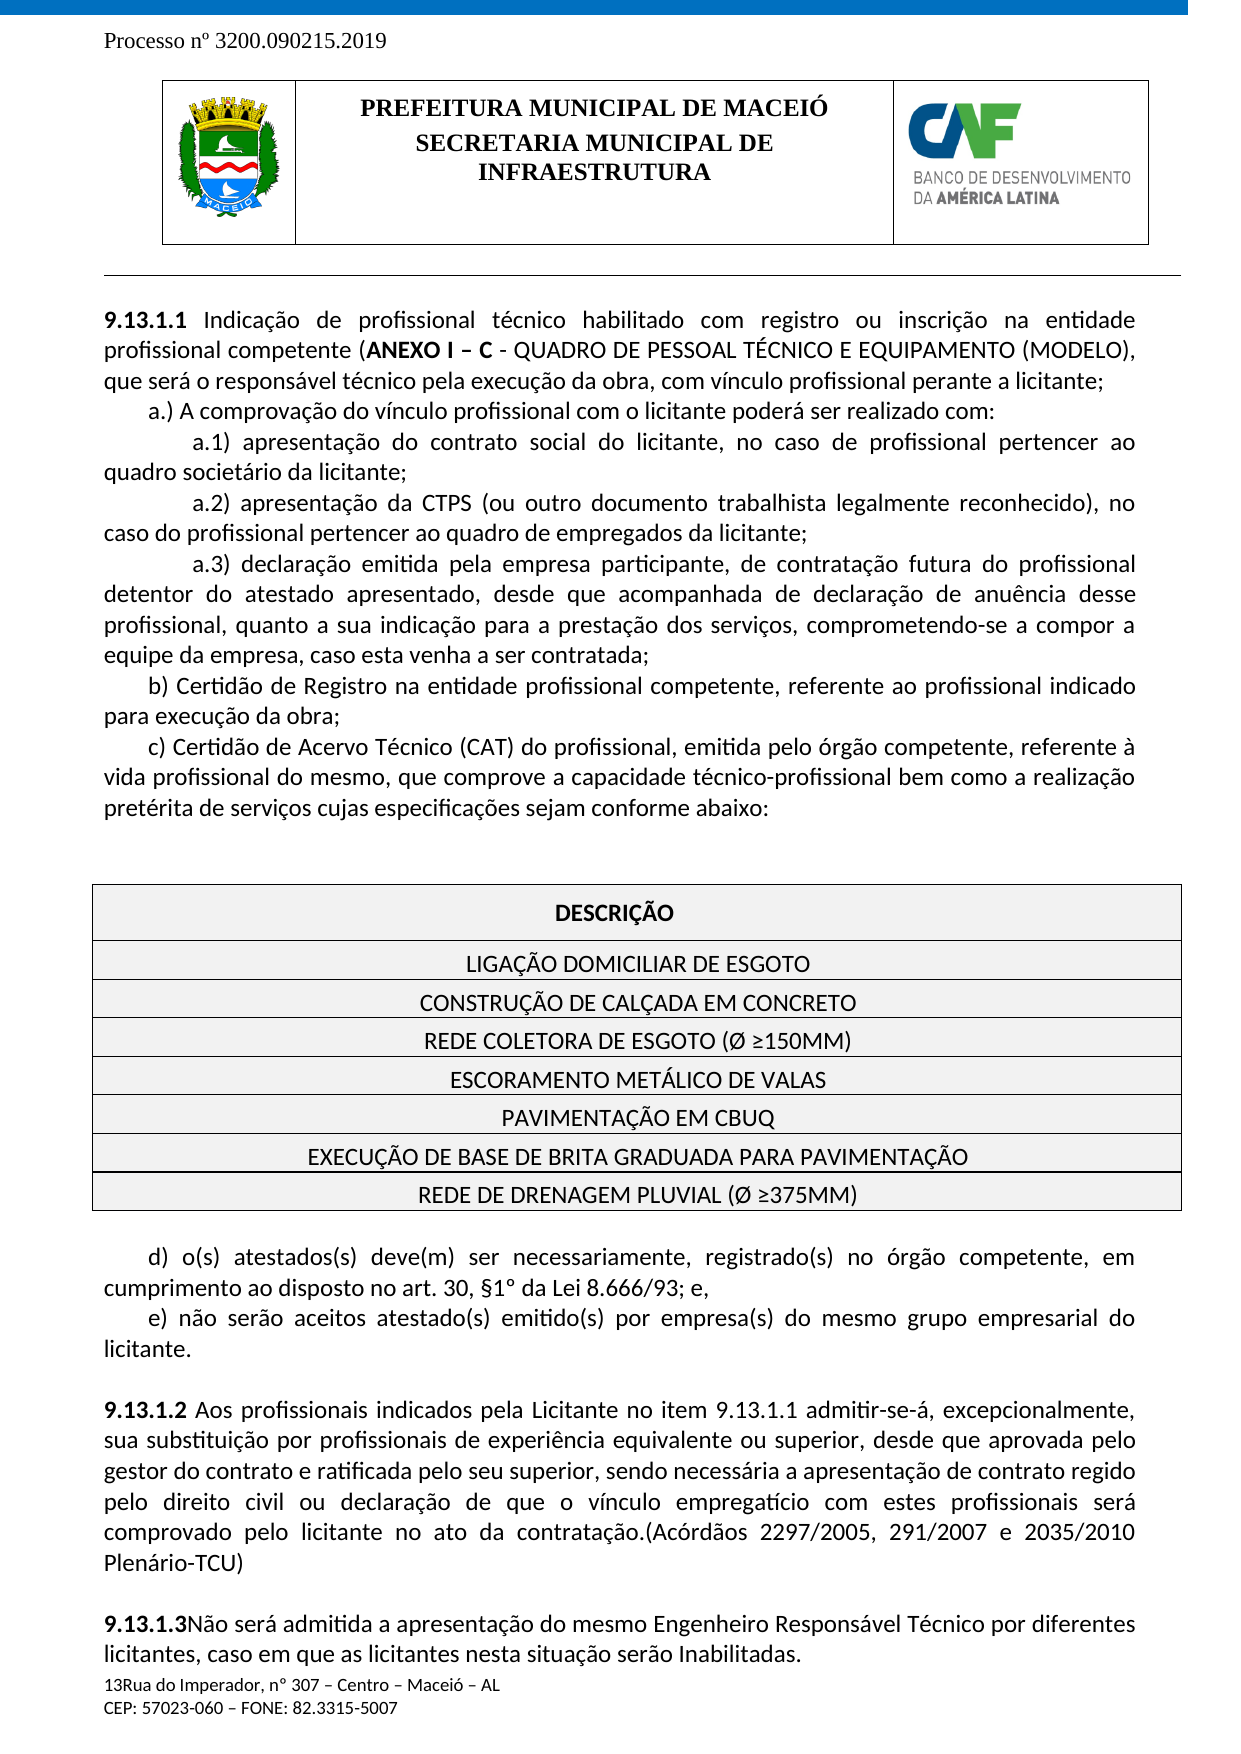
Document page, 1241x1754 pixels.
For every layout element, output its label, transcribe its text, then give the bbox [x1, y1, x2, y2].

text d) o(s) atestados(s) deve(m) ser necessariamente, registrado(s) no órgão competente, em cumprimento ao disposto no art. 30, §1º da Lei 8.666/93; e, [103, 1242, 1137, 1303]
picture [178, 97, 280, 217]
text 9.13.1.1 Indicação de profissional técnico habilitado com registro ou inscrição na entidade profissional competente (ANEXO I – C - QUADRO DE PESSOAL TÉCNICO E EQUIPAMENTO (MODELO), que será o responsável técnico pela execução da obra, com vínculo profissional perante a licitante; [103, 304, 1137, 395]
table_cell EXECUÇÃO DE BASE DE BRITA GRADUADA PARA PAVIMENTAÇÃO [93, 1134, 1181, 1171]
table_cell LIGAÇÃO DOMICILIAR DE ESGOTO [93, 941, 1181, 979]
text c) Certidão de Acervo Técnico (CAT) do profissional, emitida pelo órgão competente, referente à vida profissional do mesmo, que comprove a capacidade técnico-profissional bem como a realização pretérita de serviços cujas especificações sejam conforme abaixo: [103, 731, 1137, 823]
table_cell CONSTRUÇÃO DE CALÇADA EM CONCRETO [93, 980, 1181, 1017]
text b) Certidão de Registro na entidade profissional competente, referente ao profissional indicado para execução da obra; [103, 670, 1137, 731]
table_cell REDE DE DRENAGEM PLUVIAL (Ø ≥375MM) [93, 1173, 1181, 1210]
text a.1) apresentação do contrato social do licitante, no caso de profissional pertencer ao quadro societário da licitante; [103, 426, 1137, 487]
text 9.13.1.3Não será admitida a apresentação do mesmo Engenheiro Responsável Técnico por diferentes licitantes, caso em que as licitantes nesta situação serão Inabilitadas. [103, 1608, 1137, 1669]
text a.2) apresentação da CTPS (ou outro documento trabalhista legalmente reconhecido), no caso do profissional pertencer ao quadro de empregados da licitante; [103, 487, 1137, 548]
table_cell PAVIMENTAÇÃO EM CBUQ [93, 1095, 1181, 1133]
table_header DESCRIÇÃO [93, 885, 1181, 940]
text 9.13.1.2 Aos profissionais indicados pela Licitante no item 9.13.1.1 admitir-se-á, excepcionalmente, sua substituição por profissionais de experiência equivalente ou superior, desde que aprovada pelo gestor do contrato e ratificada pelo seu superior, sendo necessária a apresentação de contrato regido pelo direito civil ou declaração de que o vínculo empregatício com estes profissionais será comprovado pelo licitante no ato da contratação.(Acórdãos 2297/2005, 291/2007 e 2035/2010 Plenário-TCU) [103, 1394, 1137, 1577]
text a.3) declaração emitida pela empresa participante, de contratação futura do profissional detentor do atestado apresentado, desde que acompanhada de declaração de anuência desse profissional, quanto a sua indicação para a prestação dos serviços, comprometendo-se a compor a equipe da empresa, caso esta venha a ser contratada; [103, 548, 1137, 670]
table_cell REDE COLETORA DE ESGOTO (Ø ≥150MM) [93, 1018, 1181, 1056]
text a.) A comprovação do vínculo profissional com o licitante poderá ser realizado com: [103, 395, 1137, 426]
table_cell ESCORAMENTO METÁLICO DE VALAS [93, 1057, 1181, 1094]
text e) não serão aceitos atestado(s) emitido(s) por empresa(s) do mesmo grupo empresarial do licitante. [103, 1303, 1137, 1364]
picture [905, 93, 1137, 217]
